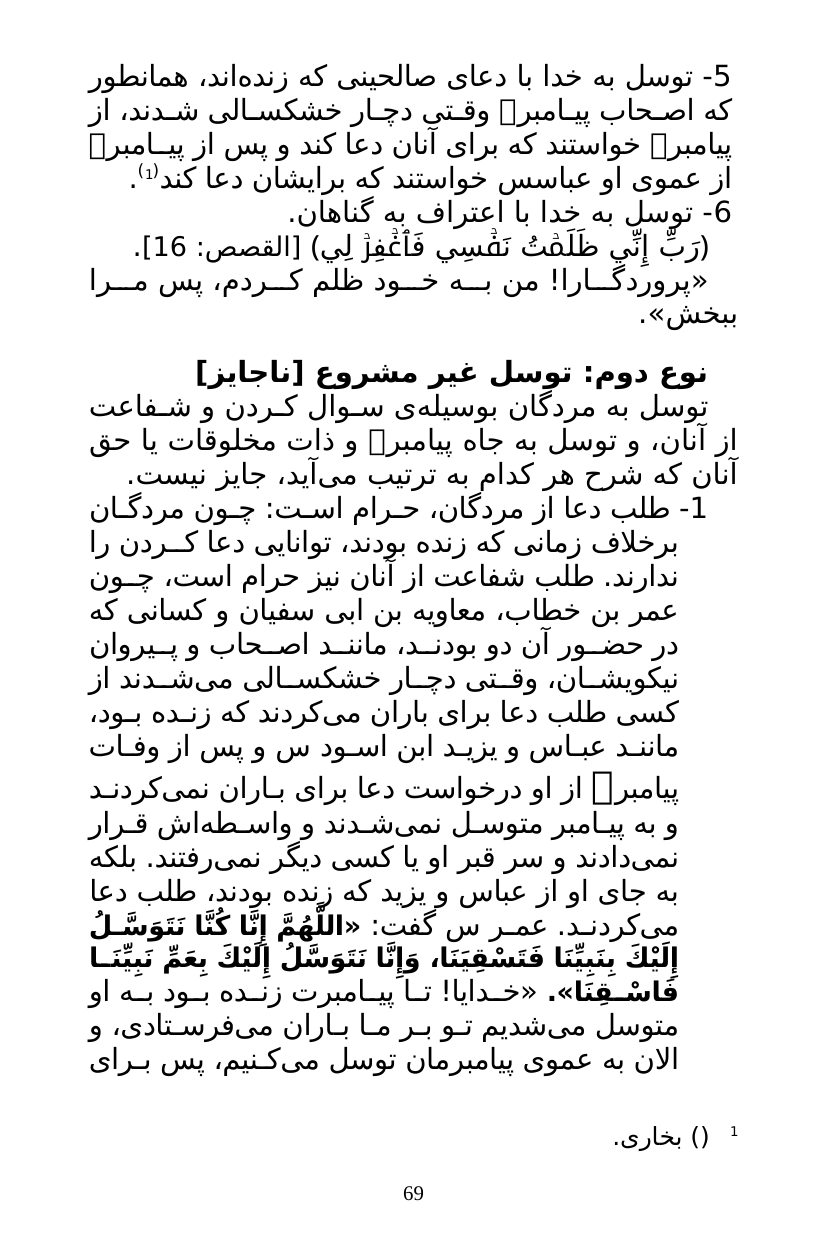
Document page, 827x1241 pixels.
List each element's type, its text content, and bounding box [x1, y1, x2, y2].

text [89, 492, 708, 1076]
text توسل به مردگان بوسیله‌ی سوال کردن و شفاعت از آنان، و توسل به جاه پیامبر و ذات مخلوقات یا حق آنان که شرح هر کدام به ترتیب می‌‌آید، جایز نیست. [89, 390, 738, 492]
text ﴿رَبِّ إِنِّي ظَلَمۡتُ نَفۡسِي فَٱغۡفِرۡ لِي﴾ [القصص: 16]. [89, 229, 708, 263]
text 6- توسل به خدا با اعتراف به گناهان. [89, 195, 732, 229]
text نوع دوم: توسل غیر مشروع [ناجایز] [89, 356, 738, 390]
text 5- توسل به خدا با دعای صالحینی که زنده‌‌اند، همانطور که اصحاب پیامبر وقتی دچار خشکسالی شدند، از پیامبر خواستند که برای آنان دعا کند و پس از پیامبر از عموی او عباسس خواستند که برایشان دعا کند(). [89, 59, 732, 195]
text «پروردگارا! من به خود ظلم کردم، پس مرا ببخش». [89, 263, 738, 331]
